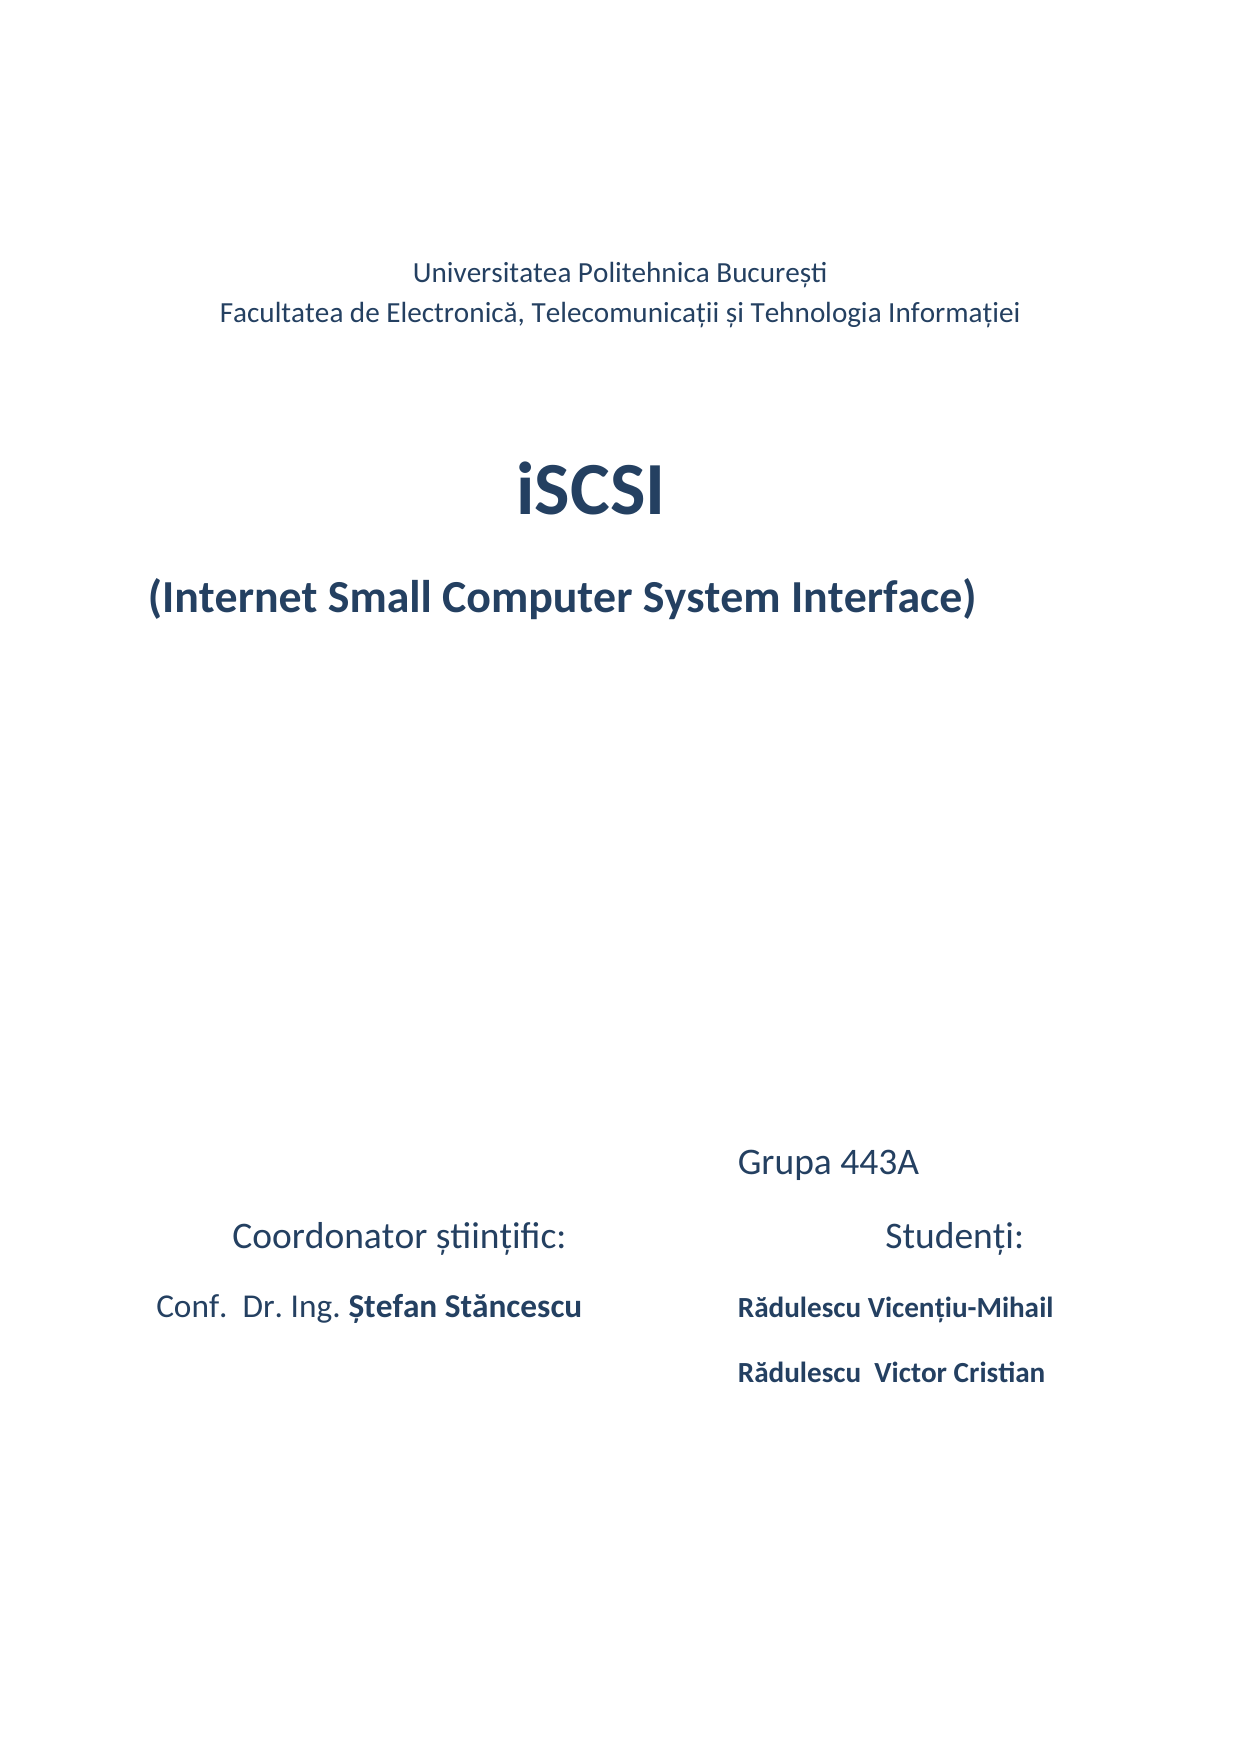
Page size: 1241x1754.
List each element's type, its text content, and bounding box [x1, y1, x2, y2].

text Grupa 443A [148, 1138, 1093, 1184]
text Conf. Dr. Ing. Ștefan Stăncescu Rădulescu Vicențiu-Mihail [148, 1285, 1093, 1326]
text iSCSI [516, 442, 1093, 533]
text Universitatea Politehnica București [148, 254, 1093, 289]
text Coordonator științific: Studenți: [148, 1212, 1093, 1258]
text (Internet Small Computer System Interface) [148, 568, 1093, 623]
text Rădulescu Victor Cristian [148, 1354, 1093, 1389]
text Facultatea de Electronică, Telecomunicații și Tehnologia Informației [148, 294, 1093, 330]
